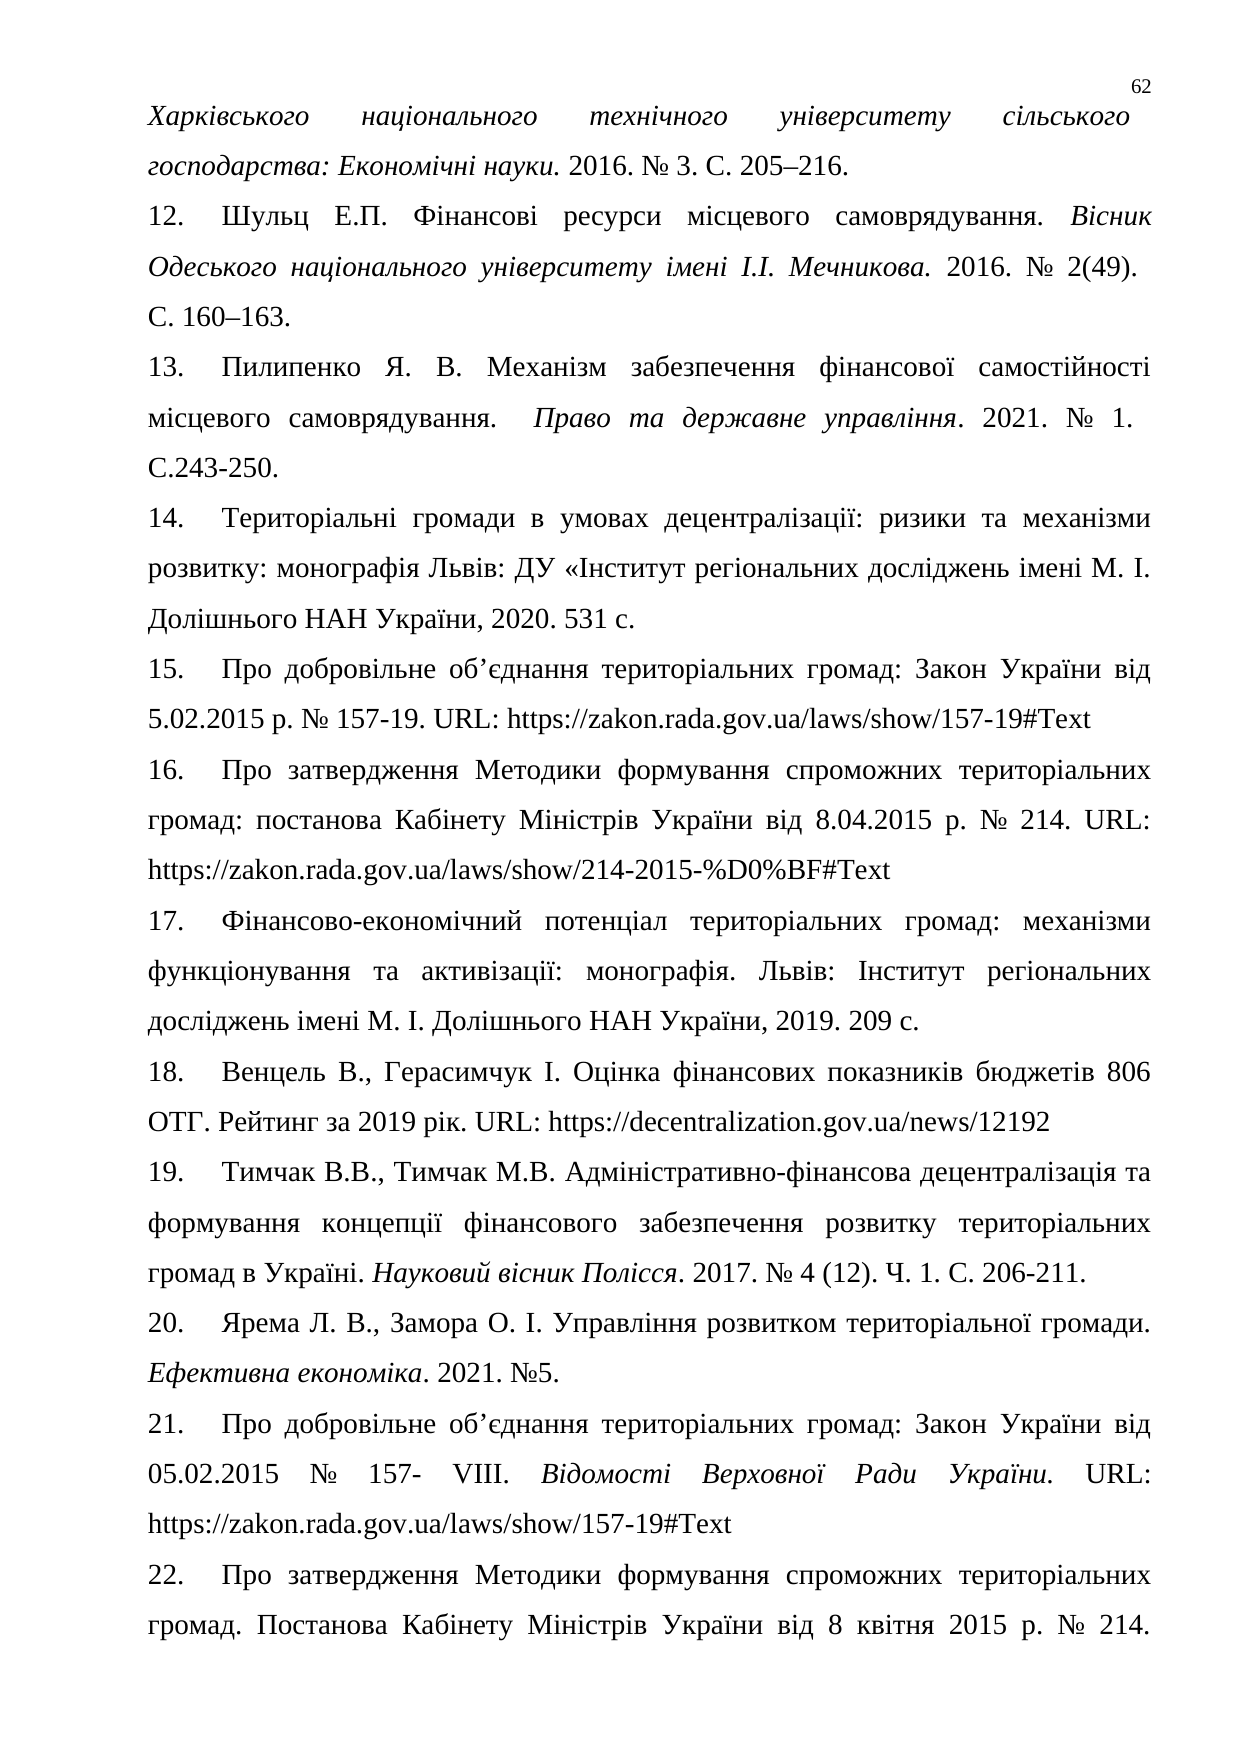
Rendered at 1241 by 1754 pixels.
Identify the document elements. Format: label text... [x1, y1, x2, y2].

list Шульц Е.П. Фінансові ресурси місцевого самоврядування. Вісник Одеського національного університету імені І.І. Мечникова. 2016. № 2(49). С. 160–163. [148, 198, 1152, 333]
list Ярема Л. В., Замора О. І. Управління розвитком територіальної громади. Ефективна економіка. 2021. №5. [148, 1305, 1152, 1389]
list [148, 98, 1152, 182]
list Фінансово-економічний потенціал територіальних громад: механізми функціонування та активізації: монографія. Львів: Інститут регіональних досліджень імені М. І. Долішнього НАН України, 2019. 209 с. [148, 903, 1152, 1037]
list Про добровільне об’єднання територіальних громад: Закон України від 05.02.2015 № 157- VIII. Відомості Верховної Ради України. URL: https://zakon.rada.gov.ua/laws/show/157-19#Text [148, 1406, 1152, 1540]
list Територіальні громади в умовах децентралізації: ризики та механізми розвитку: монографія Львів: ДУ «Інститут регіональних досліджень імені М. І. Долішнього НАН України, 2020. 531 с. [148, 500, 1152, 634]
list Тимчак В.В., Тимчак М.В. Адміністративно-фінансова децентралізація та формування концепції фінансового забезпечення розвитку територіальних громад в Україні. Науковий вісник Полісся. 2017. № 4 (12). Ч. 1. С. 206-211. [148, 1154, 1152, 1288]
list Про добровільне об’єднання територіальних громад: Закон України від 5.02.2015 р. № 157-19. URL: https://zakon.rada.gov.ua/laws/show/157-19#Text [148, 651, 1152, 735]
list Про затвердження Методики формування спроможних територіальних громад: постанова Кабінету Міністрів України від 8.04.2015 р. № 214. URL: https://zakon.rada.gov.ua/laws/show/214-2015-%D0%BF#Text [148, 752, 1152, 886]
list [148, 1557, 1152, 1641]
list Венцель В., Герасимчук І. Оцінка фінансових показників бюджетів 806 ОТГ. Рейтинг за 2019 рік. URL: https://decentralization.gov.ua/news/12192 [148, 1054, 1152, 1138]
list Пилипенко Я. В. Механізм забезпечення фінансової самостійності місцевого самоврядування. Право та державне управління. 2021. № 1. С.243-250. [148, 349, 1152, 483]
